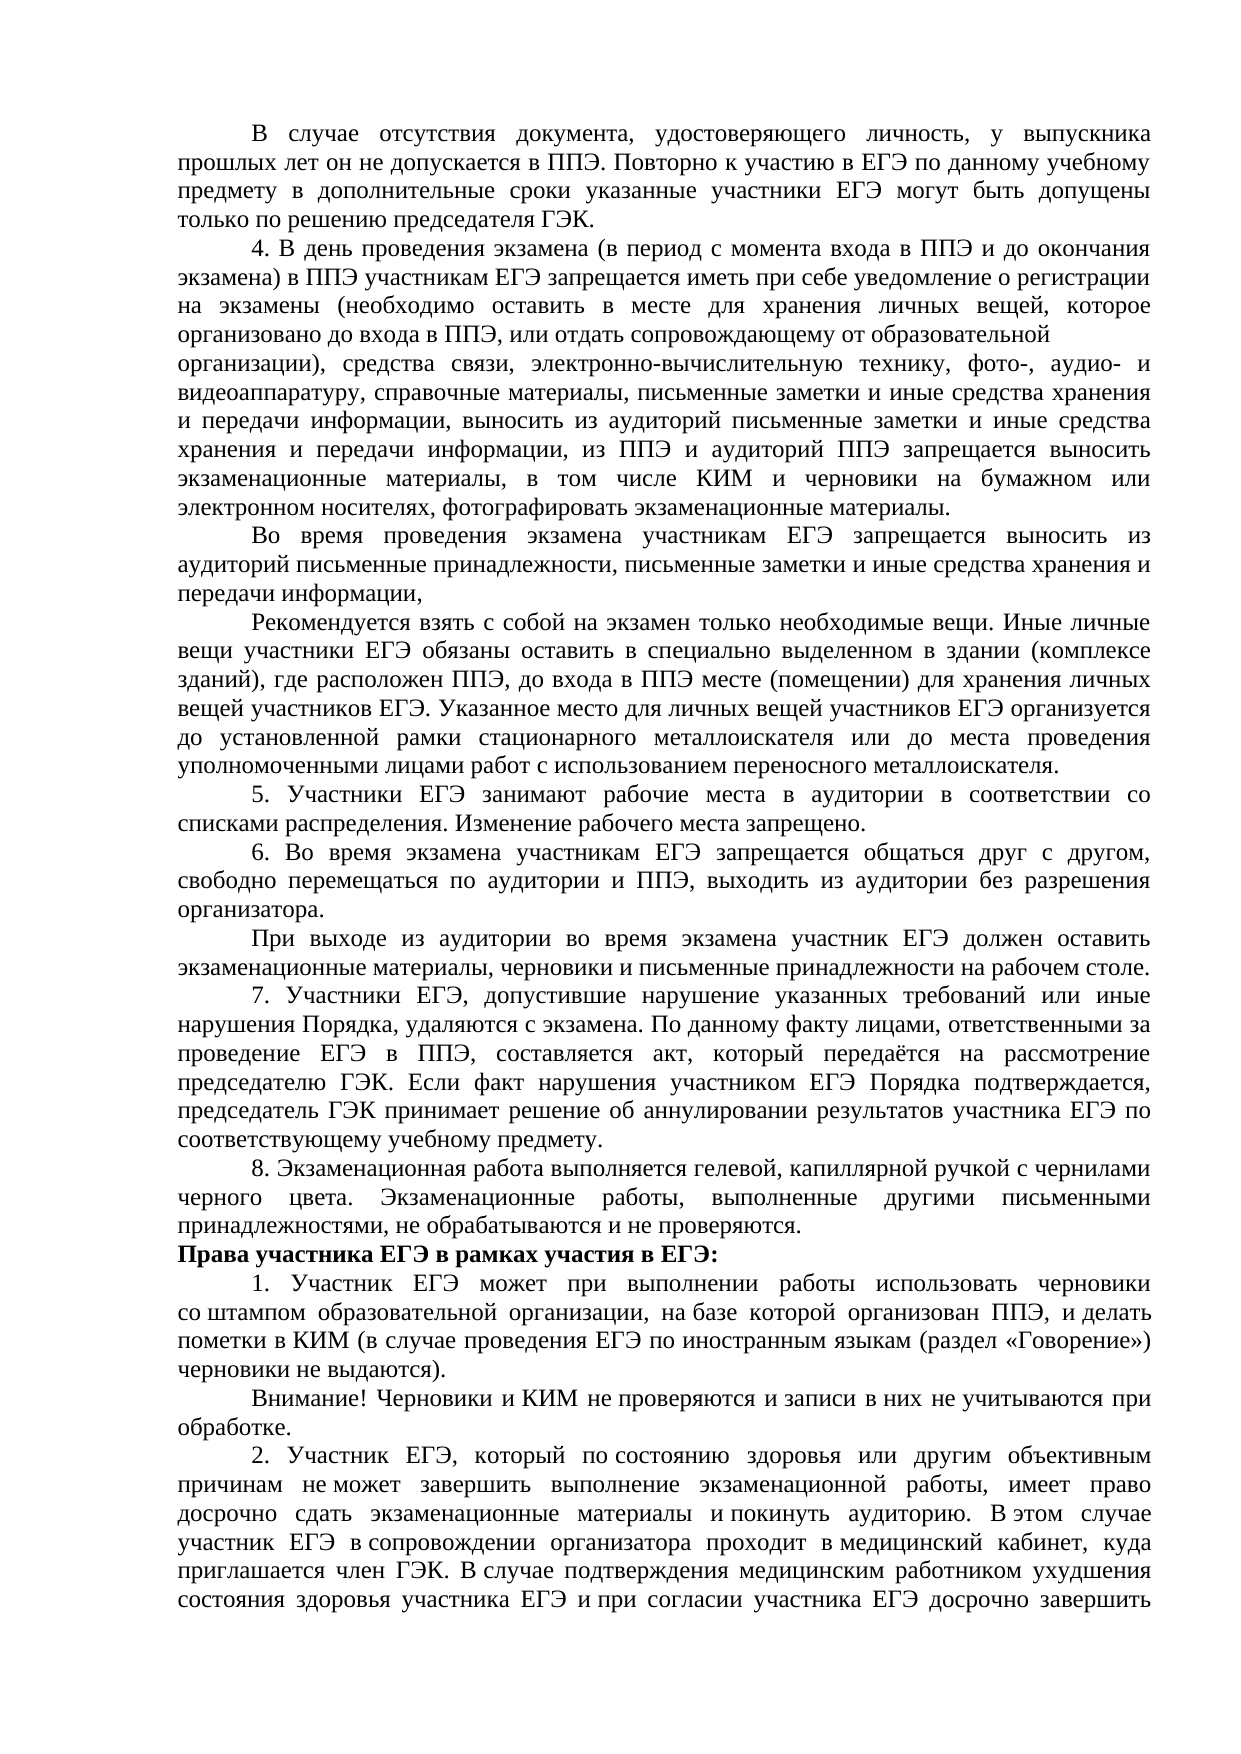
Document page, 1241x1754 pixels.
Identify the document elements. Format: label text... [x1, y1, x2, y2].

text В случае отсутствия документа, удостоверяющего личность, у выпускника прошлых лет он не допускается в ППЭ. Повторно к участию в ЕГЭ по данному учебному предмету в дополнительные сроки указанные участники ЕГЭ могут быть допущены только по решению председателя ГЭК. [177, 118, 1152, 233]
text 5. Участники ЕГЭ занимают рабочие места в аудитории в соответствии со списками распределения. Изменение рабочего места запрещено. [177, 779, 1152, 837]
text При выходе из аудитории во время экзамена участник ЕГЭ должен оставить экзаменационные материалы, черновики и письменные принадлежности на рабочем столе. [177, 923, 1152, 981]
text Рекомендуется взять с собой на экзамен только необходимые вещи. Иные личные вещи участники ЕГЭ обязаны оставить в специально выделенном в здании (комплексе зданий), где расположен ППЭ, до входа в ППЭ месте (помещении) для хранения личных вещей участников ЕГЭ. Указанное место для личных вещей участников ЕГЭ организуется до установленной рамки стационарного металлоискателя или до места проведения уполномоченными лицами работ с использованием переносного металлоискателя. [177, 607, 1152, 779]
text 8. Экзаменационная работа выполняется гелевой, капиллярной ручкой с чернилами черного цвета. Экзаменационные работы, выполненные другими письменными принадлежностями, не обрабатываются и не проверяются. [177, 1153, 1152, 1239]
text 6. Во время экзамена участникам ЕГЭ запрещается общаться друг с другом, свободно перемещаться по аудитории и ППЭ, выходить из аудитории без разрешения организатора. [177, 837, 1152, 923]
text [177, 1441, 1152, 1613]
text 1. Участник ЕГЭ может при выполнении работы использовать черновики со штампом образовательной организации, на базе которой организован ППЭ, и делать пометки в КИМ (в случае проведения ЕГЭ по иностранным языкам (раздел «Говорение») черновики не выдаются). [177, 1268, 1152, 1383]
text Во время проведения экзамена участникам ЕГЭ запрещается выносить из аудиторий письменные принадлежности, письменные заметки и иные средства хранения и передачи информации, [177, 521, 1152, 607]
text Права участника ЕГЭ в рамках участия в ЕГЭ: [177, 1239, 1152, 1268]
text Внимание! Черновики и КИМ не проверяются и записи в них не учитываются при обработке. [177, 1383, 1152, 1441]
text 7. Участники ЕГЭ, допустившие нарушение указанных требований или иные нарушения Порядка, удаляются с экзамена. По данному факту лицами, ответственными за проведение ЕГЭ в ППЭ, составляется акт, который передаётся на рассмотрение председателю ГЭК. Если факт нарушения участником ЕГЭ Порядка подтверждается, председатель ГЭК принимает решение об аннулировании результатов участника ЕГЭ по соответствующему учебному предмету. [177, 981, 1152, 1153]
text 4. В день проведения экзамена (в период с момента входа в ППЭ и до окончания экзамена) в ППЭ участникам ЕГЭ запрещается иметь при себе уведомление о регистрации на экзамены (необходимо оставить в месте для хранения личных вещей, которое организовано до входа в ППЭ, или отдать сопровождающему от образовательной организации), средства связи, электронно-вычислительную технику, фото-, аудио- и видеоаппаратуру, справочные материалы, письменные заметки и иные средства хранения и передачи информации, выносить из аудиторий письменные заметки и иные средства хранения и передачи информации, из ППЭ и аудиторий ППЭ запрещается выносить экзаменационные материалы, в том числе КИМ и черновики на бумажном или электронном носителях, фотографировать экзаменационные материалы. [177, 233, 1152, 521]
